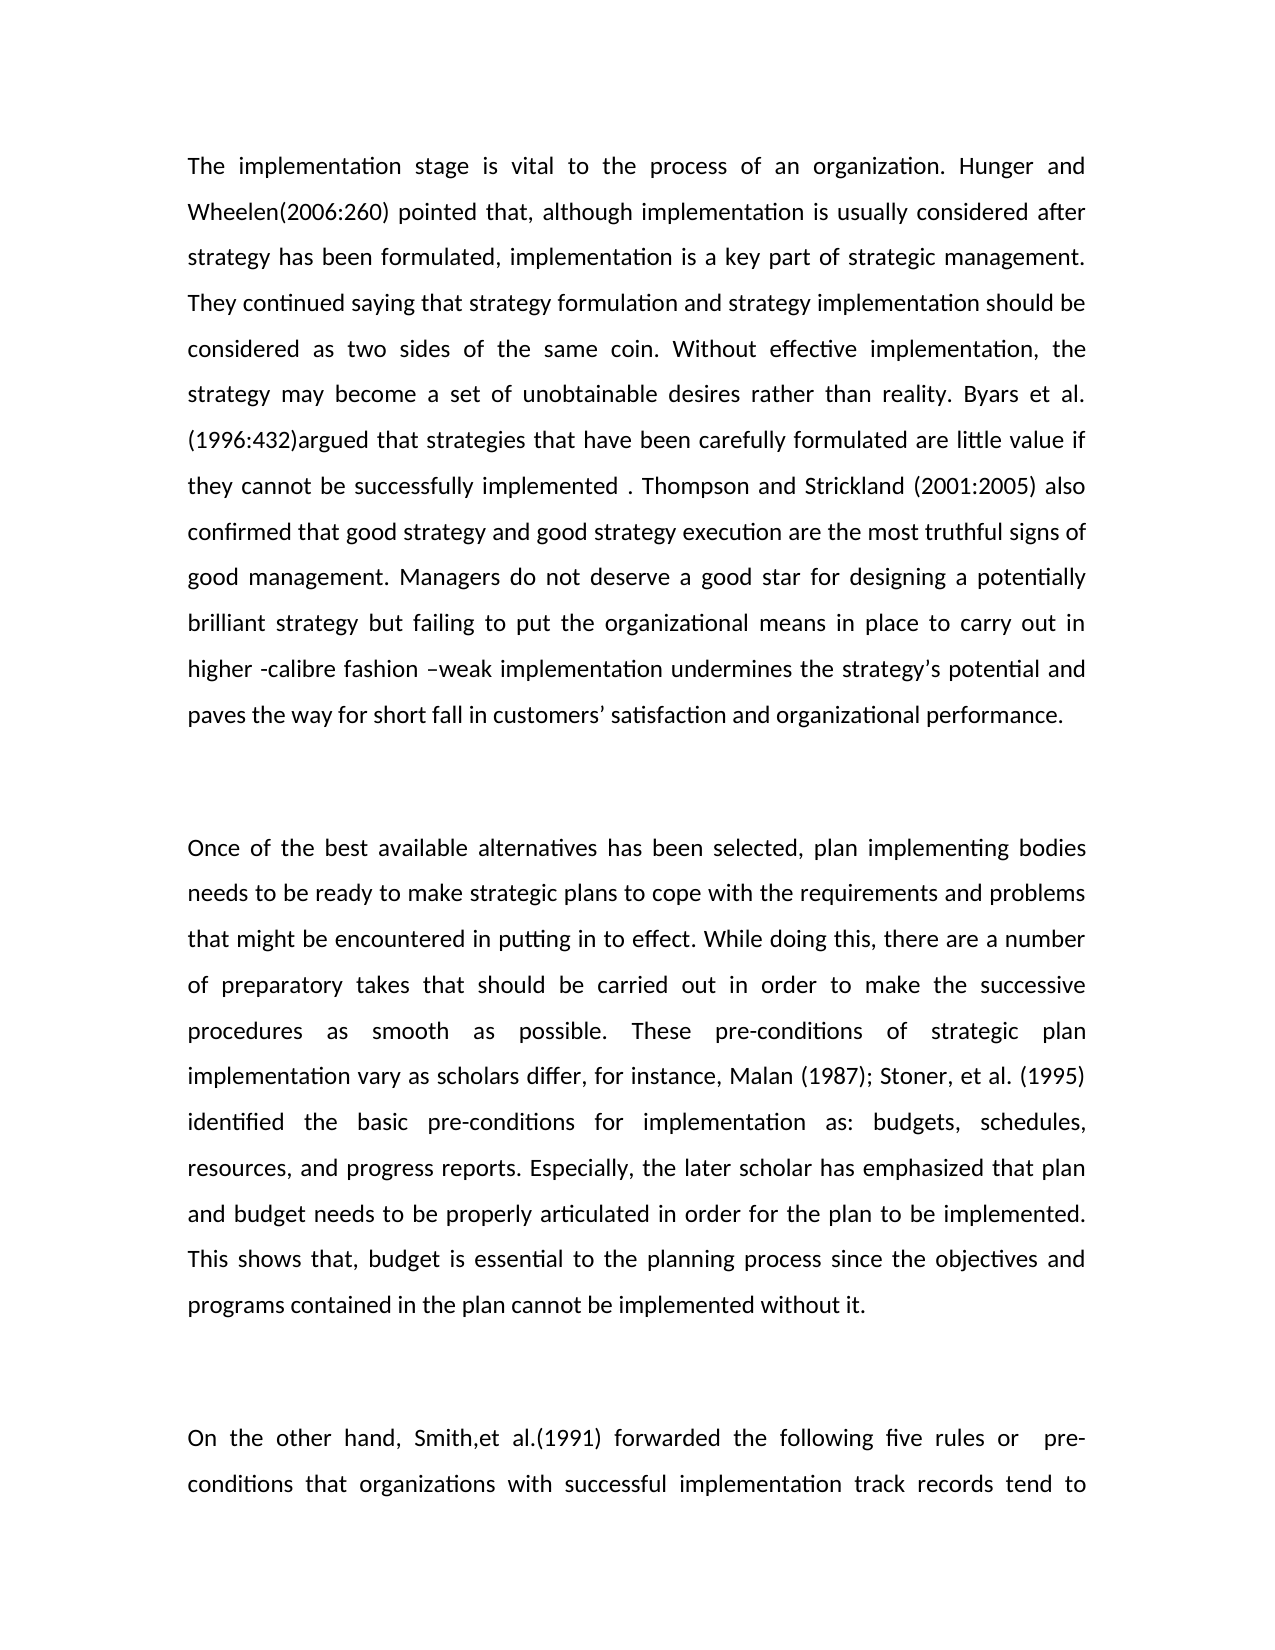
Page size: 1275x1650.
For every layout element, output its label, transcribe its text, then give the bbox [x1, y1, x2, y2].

text Once of the best available alternatives has been selected, plan implementing bodies needs to be ready to make strategic plans to cope with the requirements and problems that might be encountered in putting in to effect. While doing this, there are a number of preparatory takes that should be carried out in order to make the successive procedures as smooth as possible. These pre-conditions of strategic plan implementation vary as scholars differ, for instance, Malan (1987); Stoner, et al. (1995) identified the basic pre-conditions for implementation as: budgets, schedules, resources, and progress reports. Especially, the later scholar has emphasized that plan and budget needs to be properly articulated in order for the plan to be implemented. This shows that, budget is essential to the planning process since the objectives and programs contained in the plan cannot be implemented without it. [187, 832, 1087, 1320]
text The implementation stage is vital to the process of an organization. Hunger and Wheelen(2006:260) pointed that, although implementation is usually considered after strategy has been formulated, implementation is a key part of strategic management. They continued saying that strategy formulation and strategy implementation should be considered as two sides of the same coin. Without effective implementation, the strategy may become a set of unobtainable desires rather than reality. Byars et al.(1996:432)argued that strategies that have been carefully formulated are little value if they cannot be successfully implemented . Thompson and Strickland (2001:2005) also confirmed that good strategy and good strategy execution are the most truthful signs of good management. Managers do not deserve a good star for designing a potentially brilliant strategy but failing to put the organizational means in place to carry out in higher -calibre fashion –weak implementation undermines the strategy’s potential and paves the way for short fall in customers’ satisfaction and organizational performance. [187, 150, 1087, 729]
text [187, 1422, 1087, 1498]
